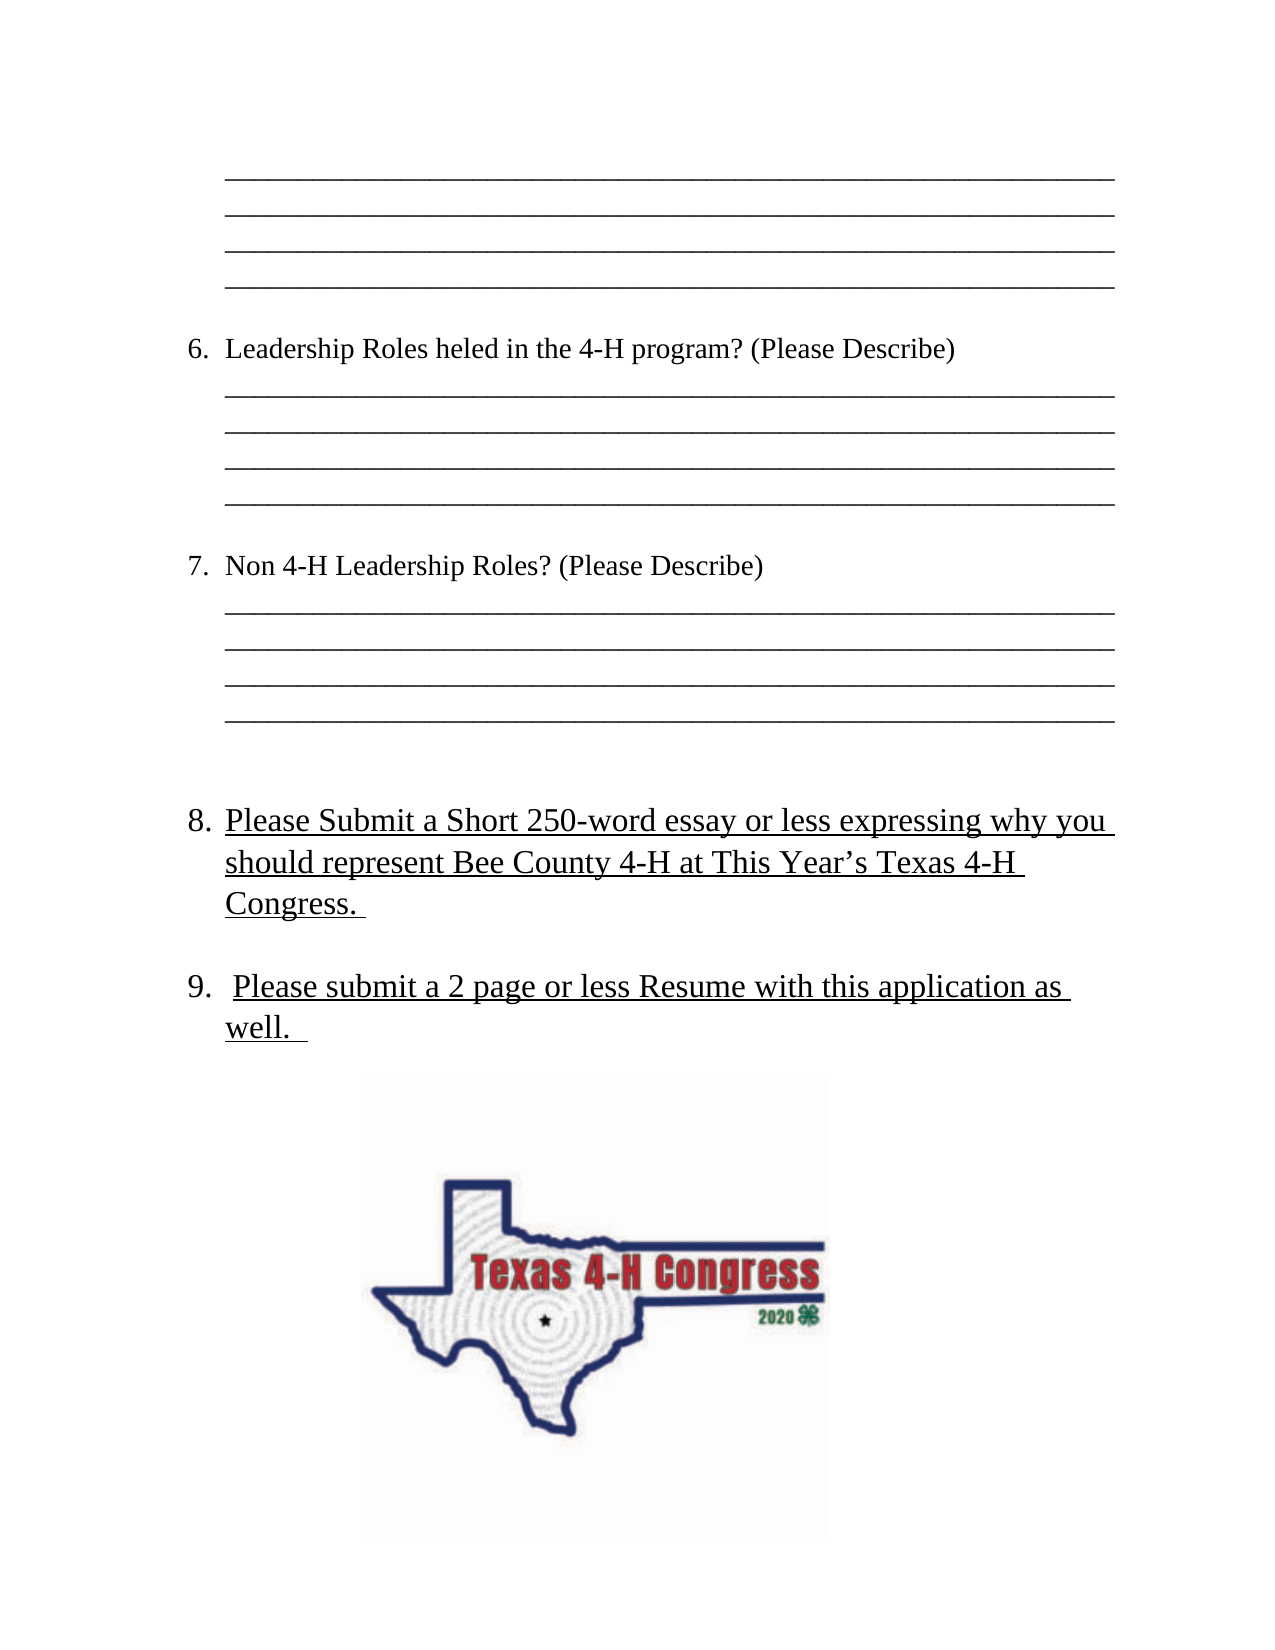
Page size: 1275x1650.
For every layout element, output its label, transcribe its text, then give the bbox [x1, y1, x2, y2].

list Please Submit a Short 250-word essay or less expressing why you should represent Bee County 4-H at This Year’s Texas 4-H Congress. [187, 801, 1125, 922]
list Leadership Roles heled in the 4-H program? (Please Describe) [187, 331, 1125, 364]
picture [361, 1073, 830, 1543]
list Please submit a 2 page or less Resume with this application as well. [187, 966, 1125, 1046]
list Non 4-H Leadership Roles? (Please Describe) [187, 548, 1125, 581]
